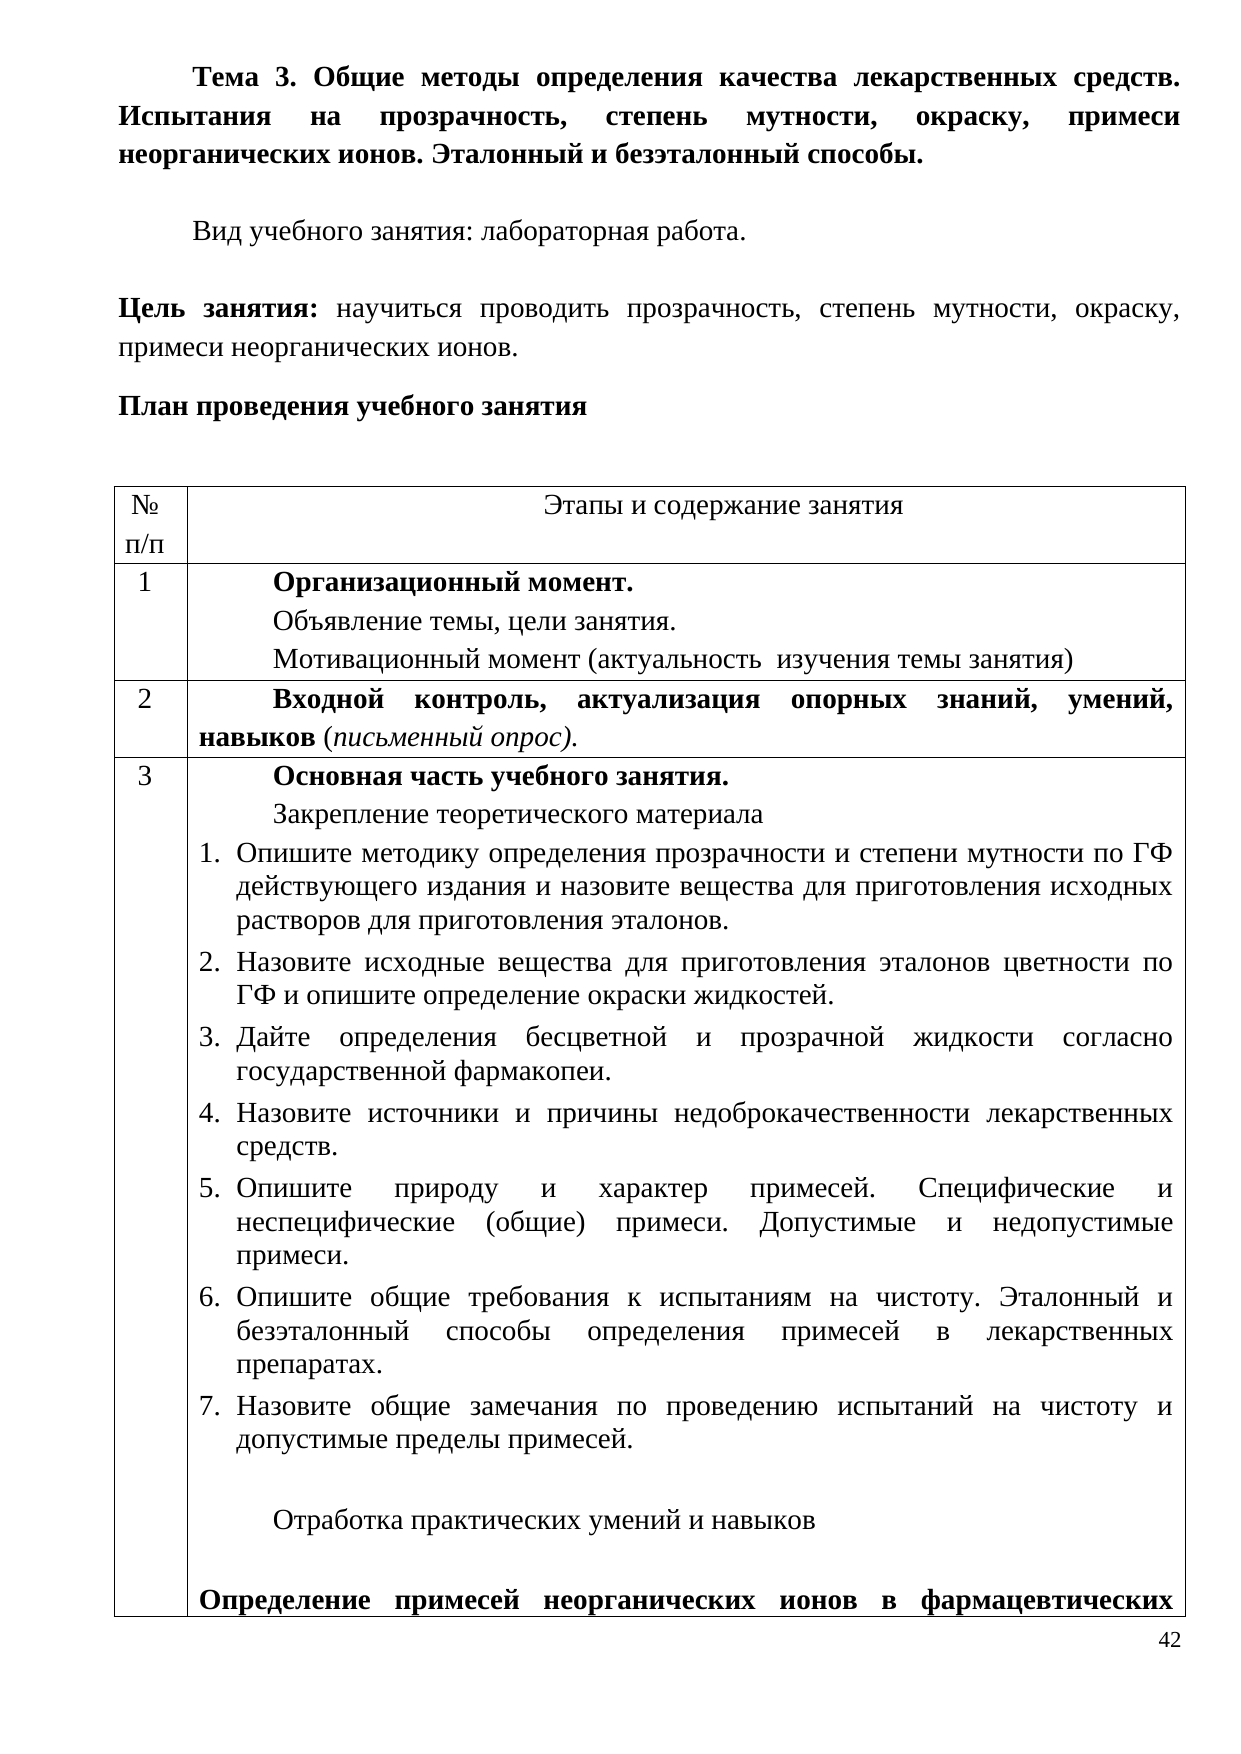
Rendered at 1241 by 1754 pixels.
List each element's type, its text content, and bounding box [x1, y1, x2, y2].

table_cell Организационный момент. Объявление темы, цели занятия. Мотивационный момент (актуальность изучения темы занятия) [188, 564, 1185, 680]
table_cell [188, 758, 1185, 1616]
table_cell 2 [115, 681, 187, 757]
table_header Этапы и содержание занятия [188, 487, 1185, 563]
table_cell 3 [115, 758, 187, 1616]
text Вид учебного занятия: лабораторная работа. [118, 213, 1181, 247]
table_cell Входной контроль, актуализация опорных знаний, умений, навыков (письменный опрос). [188, 681, 1185, 757]
text Тема 3. Общие методы определения качества лекарственных средств. Испытания на прозрачность, степень мутности, окраску, примеси неорганических ионов. Эталонный и безэталонный способы. [118, 59, 1181, 170]
table_cell 1 [115, 564, 187, 680]
text План проведения учебного занятия [118, 388, 1181, 422]
table_header № п/п [115, 487, 187, 563]
text Цель занятия: научиться проводить прозрачность, степень мутности, окраску, примеси неорганических ионов. [118, 290, 1181, 362]
